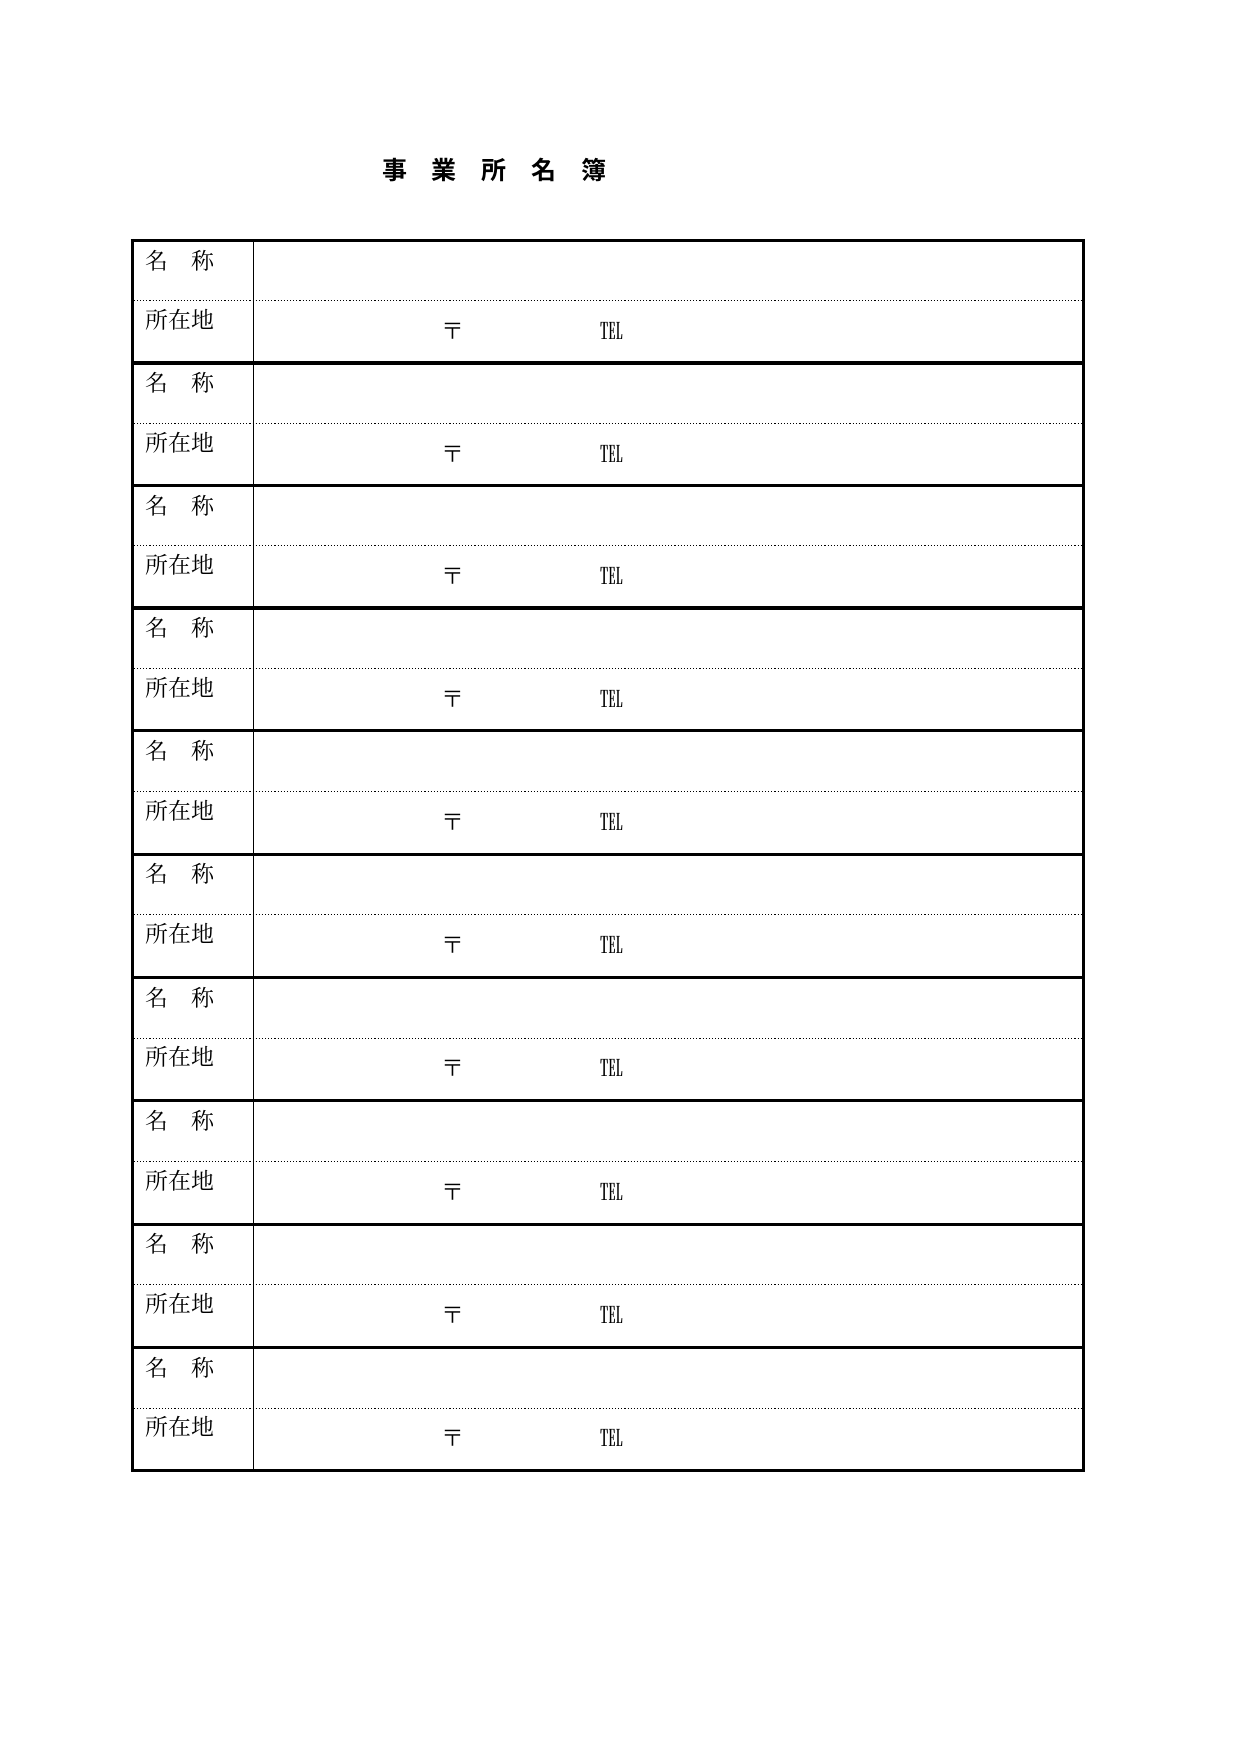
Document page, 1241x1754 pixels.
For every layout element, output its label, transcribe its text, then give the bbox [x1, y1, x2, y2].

table_cell 名 称 [134, 1102, 253, 1161]
table_cell [254, 365, 1082, 423]
table_cell 〒 ℡ [254, 914, 1082, 976]
table_cell [254, 1102, 1082, 1161]
table_header 名 称 [134, 242, 253, 300]
table_cell 〒 ℡ [254, 300, 1082, 361]
table_cell 名 称 [134, 487, 253, 545]
text 事 業 所 名 簿 [118, 134, 1111, 204]
table_cell 名 称 [134, 1226, 253, 1284]
table_cell 名 称 [134, 732, 253, 791]
table_cell 名 称 [134, 365, 253, 423]
table_cell [254, 487, 1082, 545]
table_cell 〒 ℡ [254, 545, 1082, 606]
table_cell 〒 ℡ [254, 423, 1082, 484]
table_cell 所在地 [134, 423, 253, 484]
table_cell 所在地 [134, 1284, 253, 1346]
table_cell [254, 1226, 1082, 1284]
table_cell [254, 856, 1082, 914]
table_cell 所在地 [134, 300, 253, 361]
table_cell 所在地 [134, 1161, 253, 1222]
table_cell [254, 732, 1082, 791]
table_cell 名 称 [134, 610, 253, 668]
table_cell 所在地 [134, 668, 253, 729]
table_cell 所在地 [134, 545, 253, 606]
table_cell 所在地 [134, 1408, 253, 1469]
table_cell 名 称 [134, 856, 253, 914]
table_cell 〒 ℡ [254, 1038, 1082, 1099]
table_cell 所在地 [134, 914, 253, 976]
table_cell 名 称 [134, 1349, 253, 1407]
table_cell [254, 610, 1082, 668]
table_cell 名 称 [134, 979, 253, 1037]
table_cell 〒 ℡ [254, 1408, 1082, 1469]
table_cell 所在地 [134, 1038, 253, 1099]
table_cell 〒 ℡ [254, 1284, 1082, 1346]
table_cell 〒 ℡ [254, 668, 1082, 729]
table_cell [254, 1349, 1082, 1407]
table_cell 所在地 [134, 791, 253, 852]
table_cell 〒 ℡ [254, 1161, 1082, 1222]
table_cell [254, 979, 1082, 1037]
table_header [254, 242, 1082, 300]
table_cell 〒 ℡ [254, 791, 1082, 852]
